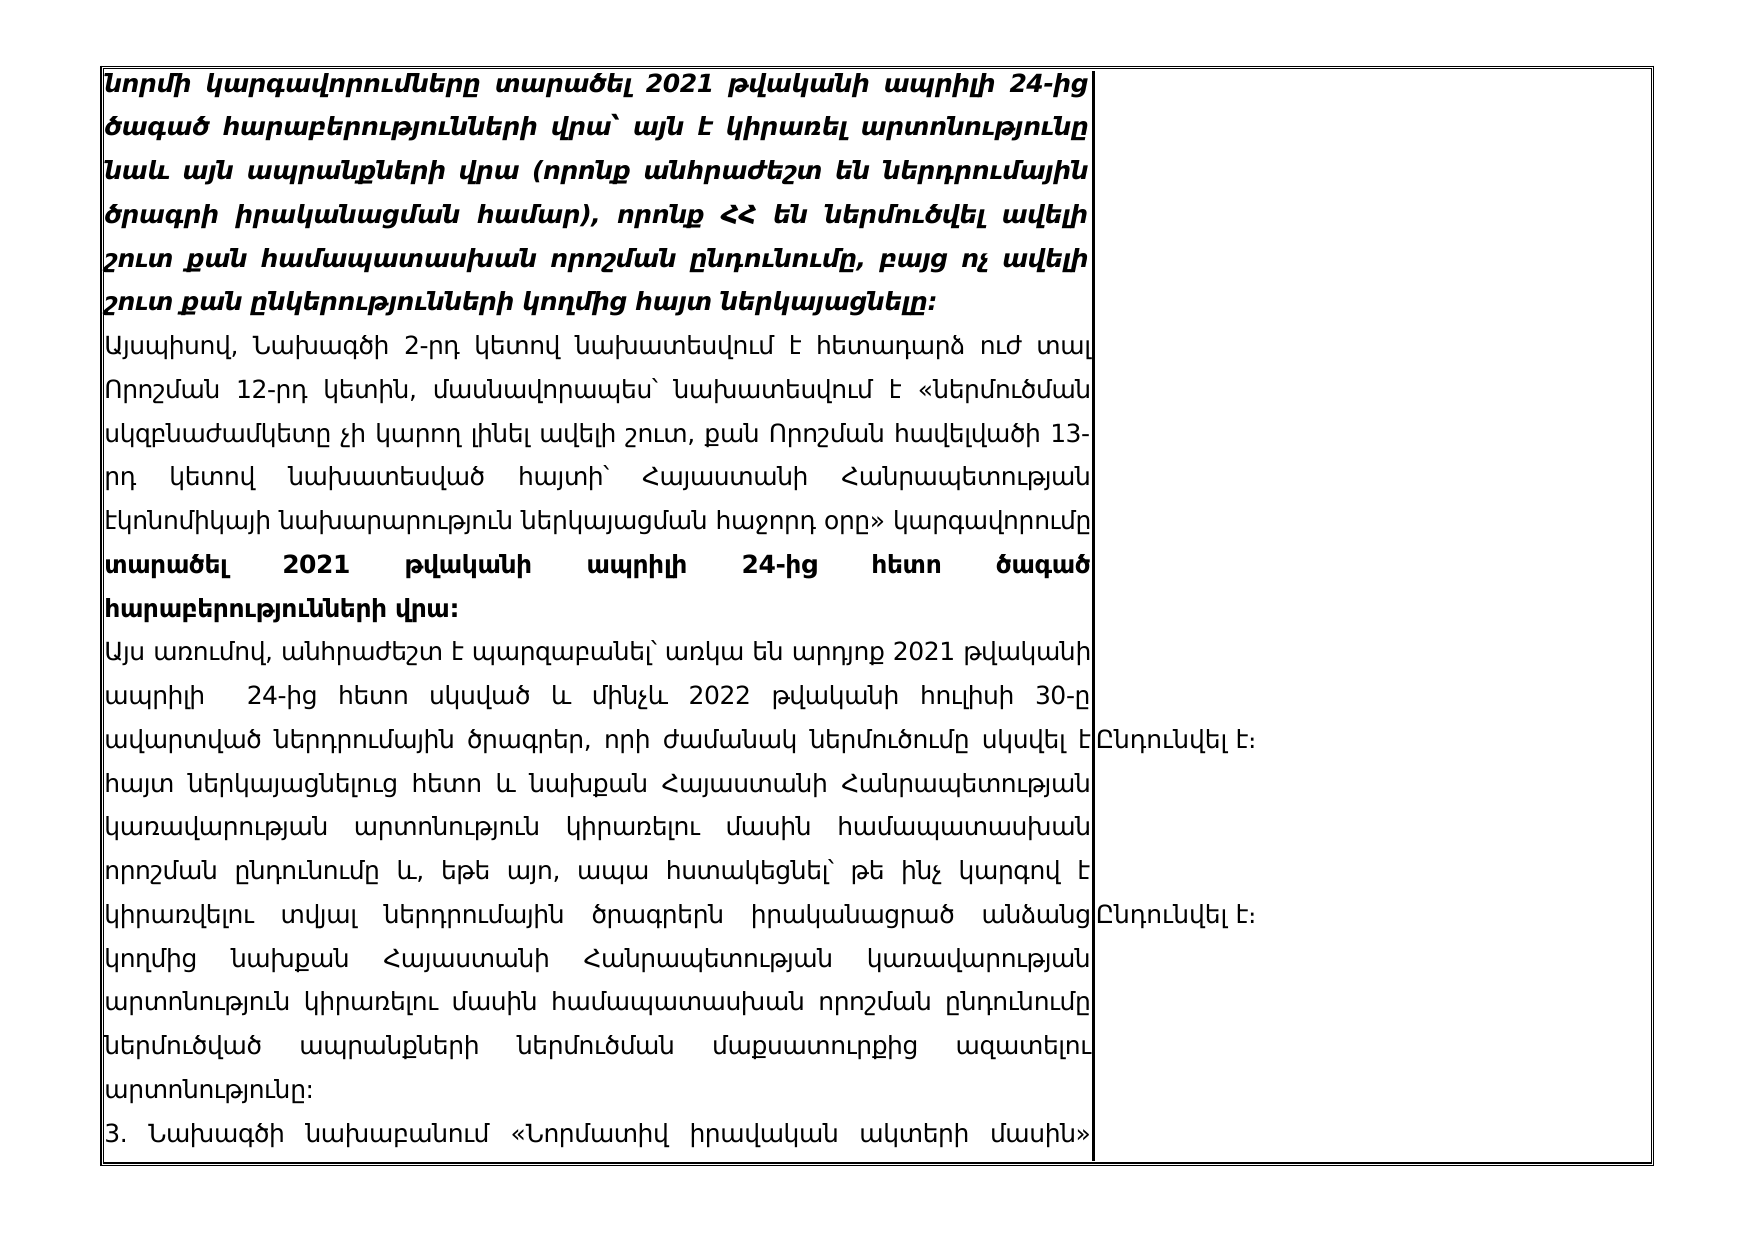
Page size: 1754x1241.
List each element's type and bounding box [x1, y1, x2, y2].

table_cell [104, 69, 1093, 1162]
table_cell [1093, 69, 1651, 1162]
